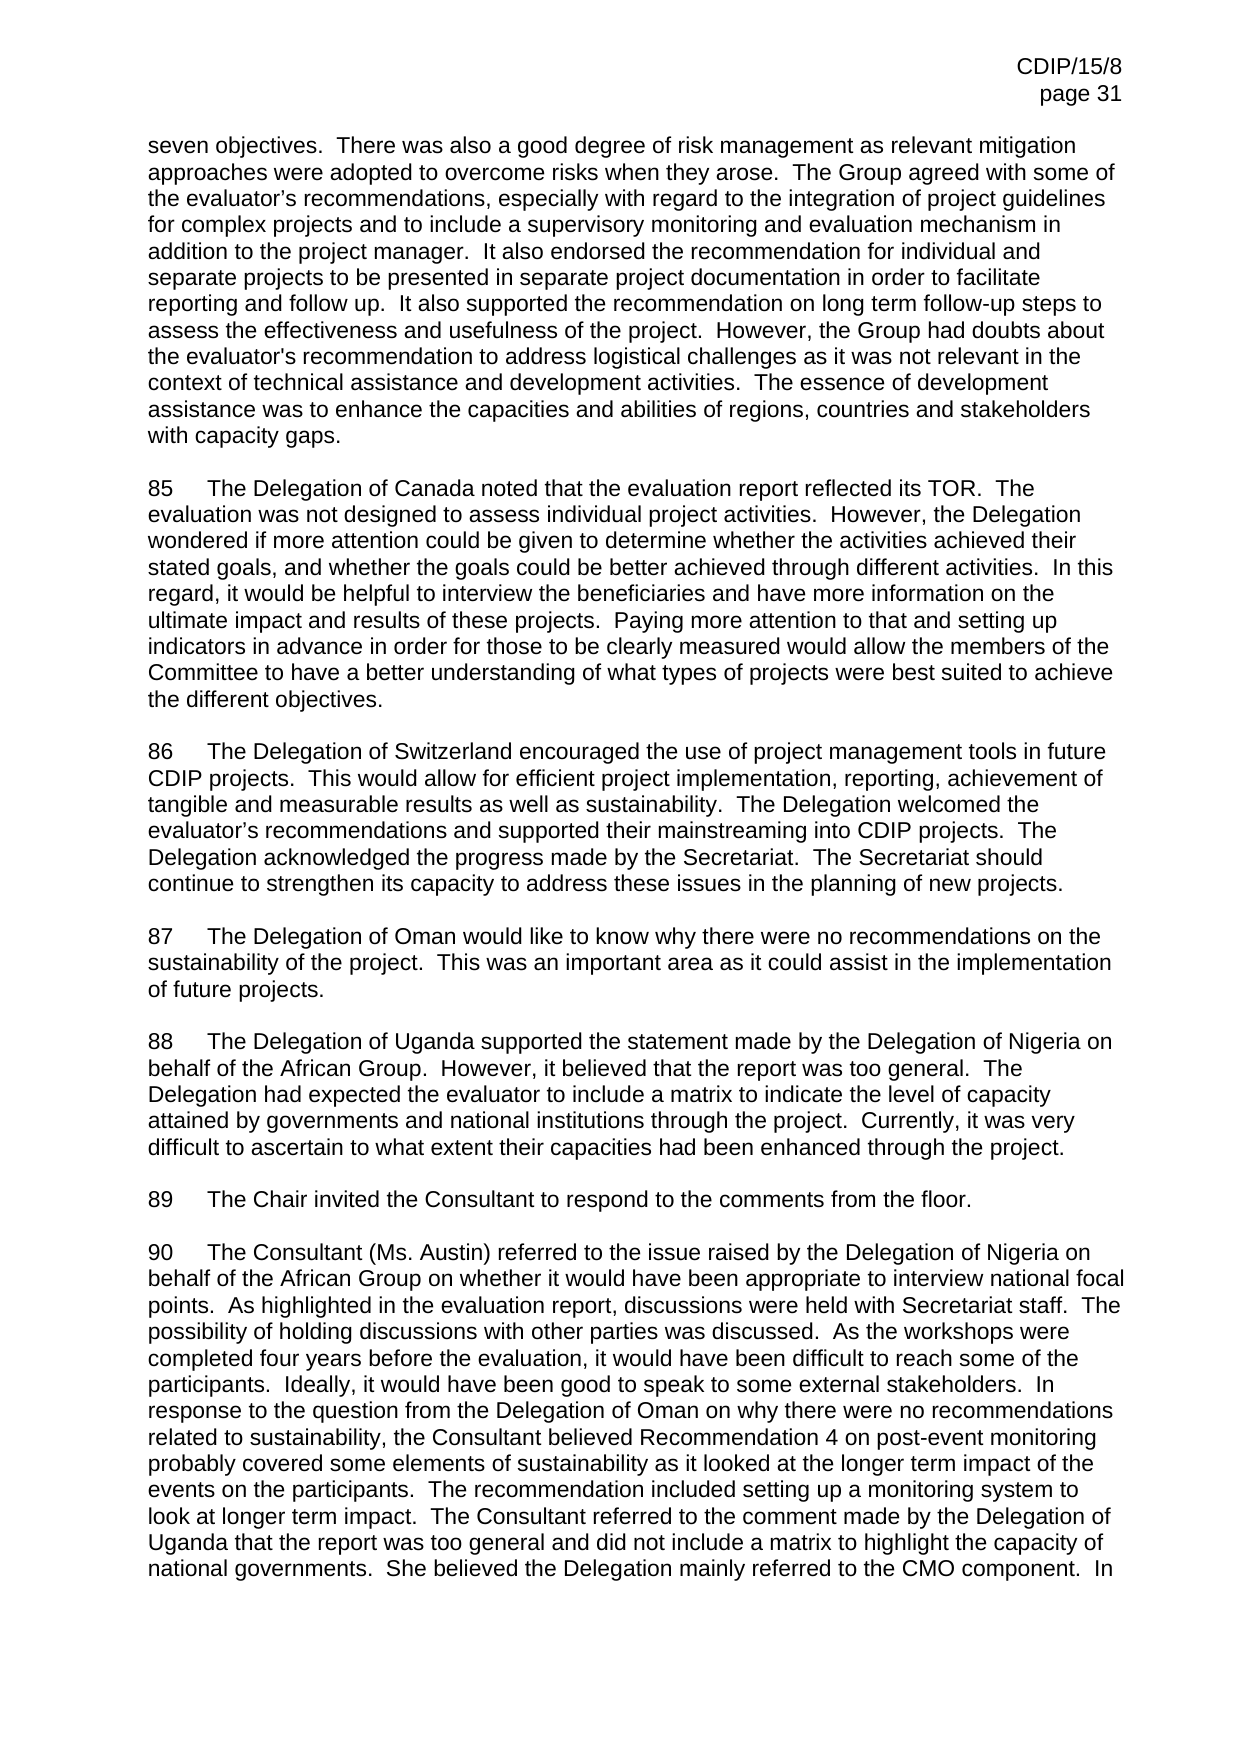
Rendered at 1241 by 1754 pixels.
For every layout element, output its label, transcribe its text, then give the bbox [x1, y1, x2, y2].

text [148, 1239, 1126, 1582]
text The Delegation of Uganda supported the statement made by the Delegation of Nigeria on behalf of the African Group. However, it believed that the report was too general. The Delegation had expected the evaluator to include a matrix to indicate the level of capacity attained by governments and national institutions through the project. Currently, it was very difficult to ascertain to what extent their capacities had been enhanced through the project. [148, 1028, 1126, 1160]
text The Delegation of Canada noted that the evaluation report reflected its TOR. The evaluation was not designed to assess individual project activities. However, the Delegation wondered if more attention could be given to determine whether the activities achieved their stated goals, and whether the goals could be better achieved through different activities. In this regard, it would be helpful to interview the beneficiaries and have more information on the ultimate impact and results of these projects. Paying more attention to that and setting up indicators in advance in order for those to be clearly measured would allow the members of the Committee to have a better understanding of what types of projects were best suited to achieve the different objectives. [148, 475, 1126, 712]
text The Delegation of Switzerland encouraged the use of project management tools in future CDIP projects. This would allow for efficient project implementation, reporting, achievement of tangible and measurable results as well as sustainability. The Delegation welcomed the evaluator’s recommendations and supported their mainstreaming into CDIP projects. The Delegation acknowledged the progress made by the Secretariat. The Secretariat should continue to strengthen its capacity to address these issues in the planning of new projects. [148, 738, 1126, 896]
text The Chair invited the Consultant to respond to the comments from the floor. [148, 1186, 1126, 1213]
text The Delegation of Oman would like to know why there were no recommendations on the sustainability of the project. This was an important area as it could assist in the implementation of future projects. [148, 923, 1126, 1002]
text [148, 132, 1126, 448]
